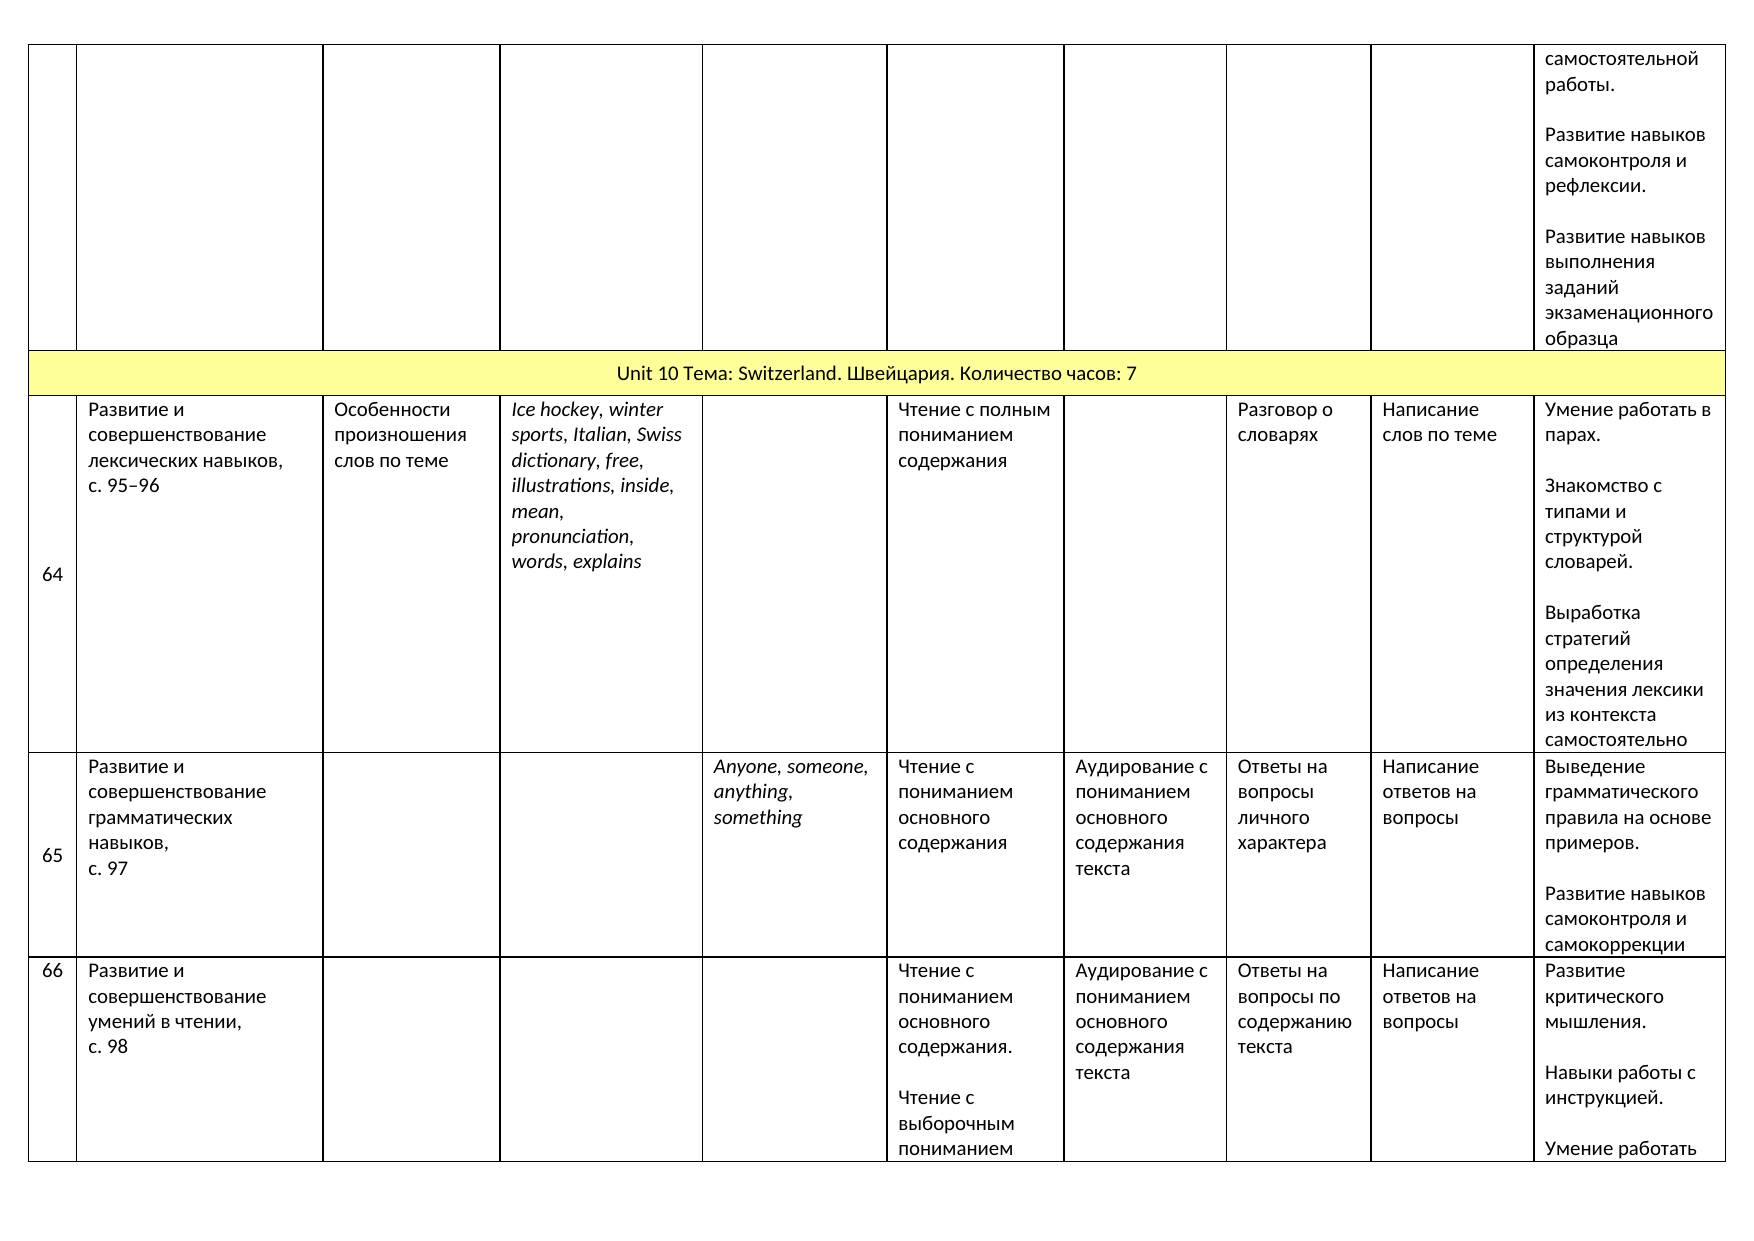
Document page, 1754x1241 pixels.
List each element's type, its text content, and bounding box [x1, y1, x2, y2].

table_cell [703, 45, 886, 350]
table_cell Аудирование с пониманием основного содержания текста [1065, 753, 1226, 956]
table_cell Выведение грамматического правила на основе примеров. Развитие навыков самоконтроля и самокоррекции [1535, 753, 1725, 956]
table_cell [77, 958, 322, 1161]
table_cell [888, 958, 1063, 1161]
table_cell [1372, 45, 1533, 350]
table_cell [1065, 396, 1226, 752]
table_cell Unit 10 Тема: Switzerland. Швейцария. Количество часов: 7 [29, 351, 1725, 395]
table_cell Anyone, someone, anything, something [703, 753, 886, 956]
table_cell [703, 396, 886, 752]
table_cell [501, 753, 702, 956]
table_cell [501, 45, 702, 350]
table_cell 65 [29, 753, 76, 956]
table_cell Чтение с пониманием основного содержания [888, 753, 1063, 956]
table_cell [1065, 45, 1226, 350]
table_cell Написание ответов на вопросы [1372, 753, 1533, 956]
table_cell 66 [29, 958, 76, 1161]
table_cell [324, 958, 499, 1161]
table_cell Развитие и совершенствование грамматических навыков, с. 97 [77, 753, 322, 956]
table_cell [703, 958, 886, 1161]
table_cell [888, 45, 1063, 350]
table_cell Ответы на вопросы личного характера [1227, 753, 1370, 956]
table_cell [1372, 958, 1533, 1161]
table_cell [1227, 958, 1370, 1161]
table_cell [1535, 45, 1725, 350]
table_cell Ice hockey, winter sports, Italian, Swiss dictionary, free, illustrations, inside, mean, pronunciation, words, explains [501, 396, 702, 752]
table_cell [1065, 958, 1226, 1161]
table_cell [501, 958, 702, 1161]
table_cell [1227, 45, 1370, 350]
table_cell 63 [29, 45, 76, 350]
table_cell 64 [29, 396, 76, 752]
table_cell Разговор о словарях [1227, 396, 1370, 752]
table_cell [324, 753, 499, 956]
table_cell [1535, 958, 1725, 1161]
table_cell Написание слов по теме [1372, 396, 1533, 752]
table_cell Умение работать в парах. Знакомство с типами и структурой словарей. Выработка стратегий определения значения лексики из контекста самостоятельно [1535, 396, 1725, 752]
table_cell Особенности произношения слов по теме [324, 396, 499, 752]
table_cell Чтение с полным пониманием содержания [888, 396, 1063, 752]
table_cell [324, 45, 499, 350]
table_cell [77, 45, 322, 350]
table_cell Развитие и совершенствование лексических навыков, с. 95–96 [77, 396, 322, 752]
